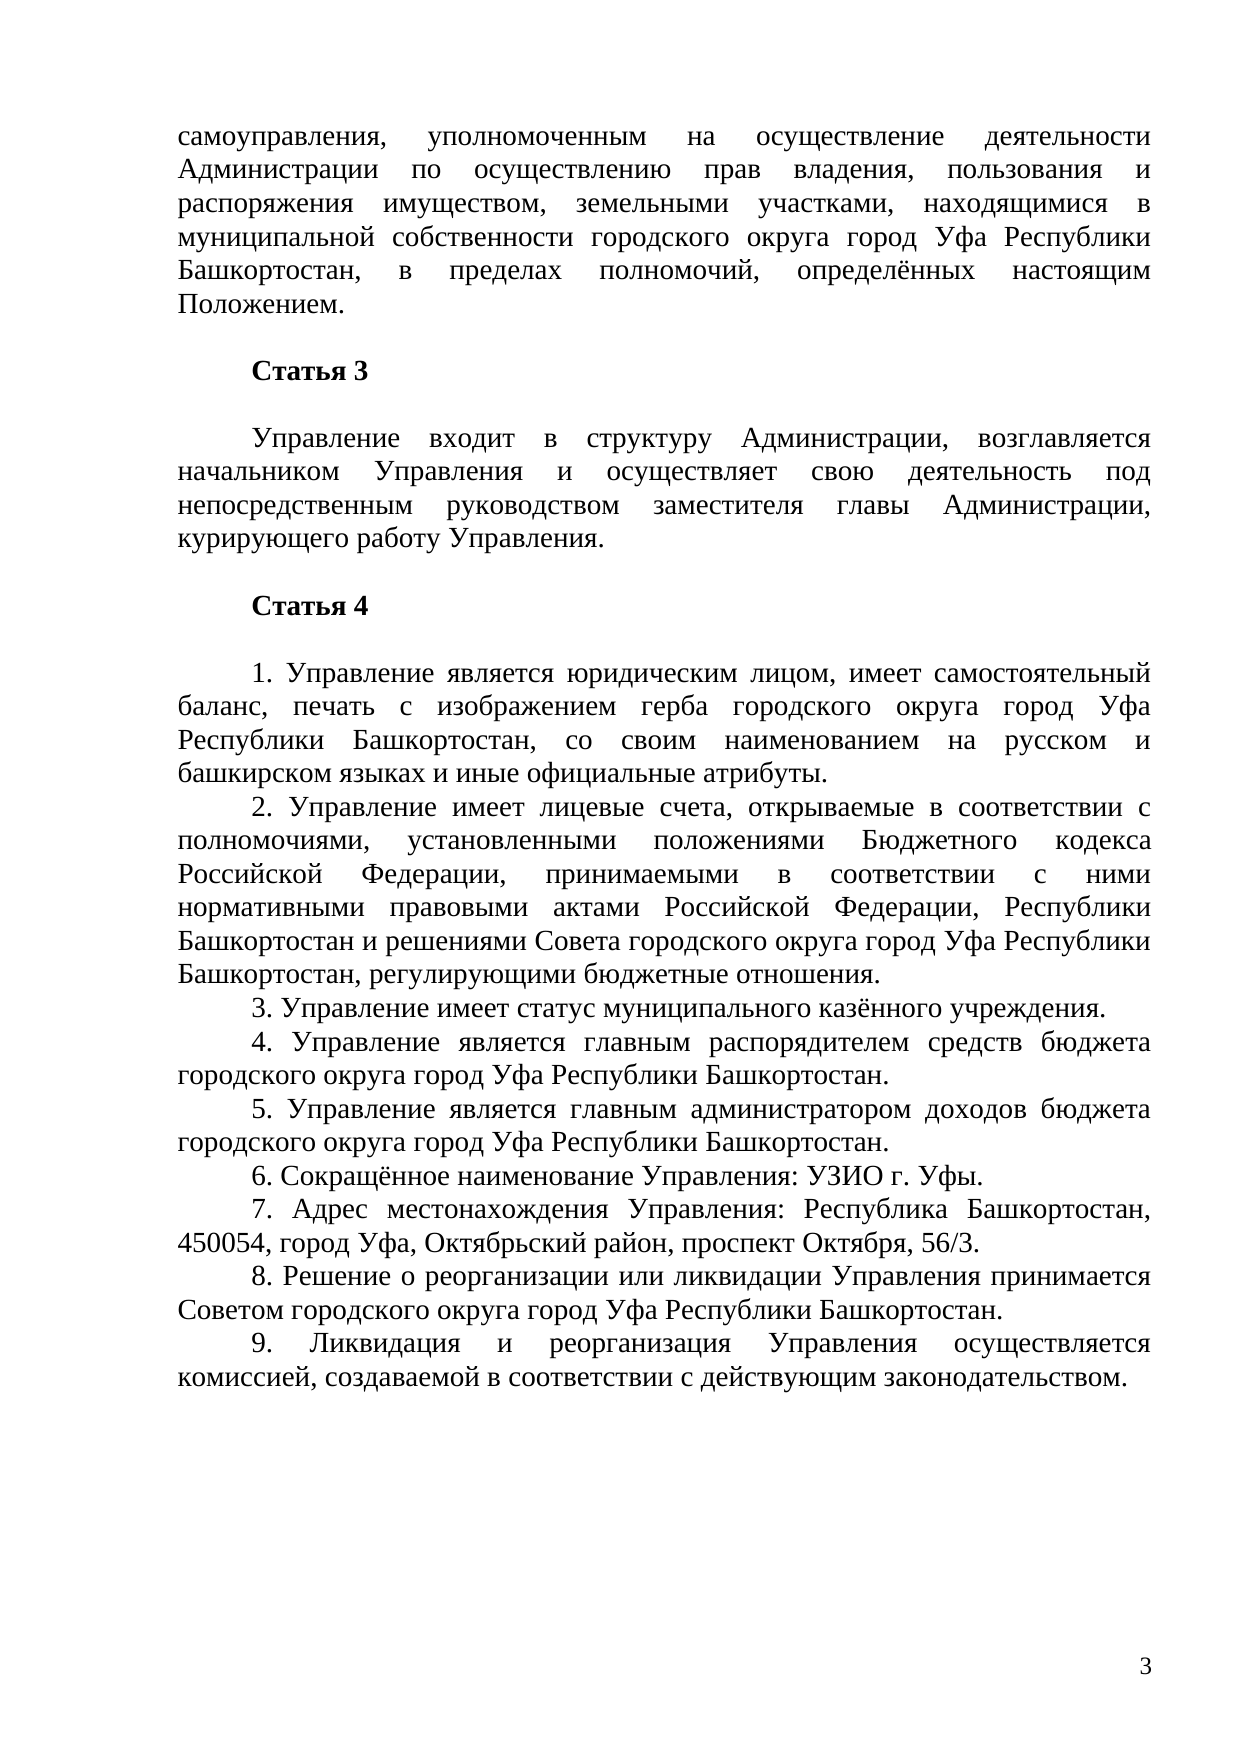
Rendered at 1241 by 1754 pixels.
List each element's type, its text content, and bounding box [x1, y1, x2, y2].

text 3. Управление имеет статус муниципального казённого учреждения. [177, 990, 1152, 1024]
text 4. Управление является главным распорядителем средств бюджета городского округа город Уфа Республики Башкортостан. [177, 1024, 1152, 1091]
text 1. Управление является юридическим лицом, имеет самостоятельный баланс, печать с изображением герба городского округа город Уфа Республики Башкортостан, со своим наименованием на русском и башкирском языках и иные официальные атрибуты. [177, 655, 1152, 789]
text 5. Управление является главным администратором доходов бюджета городского округа город Уфа Республики Башкортостан. [177, 1091, 1152, 1158]
text 2. Управление имеет лицевые счета, открываемые в соответствии с полномочиями, установленными положениями Бюджетного кодекса Российской Федерации, принимаемыми в соответствии с ними нормативными правовыми актами Российской Федерации, Республики Башкортостан и решениями Совета городского округа город Уфа Республики Башкортостан, регулирующими бюджетные отношения. [177, 789, 1152, 990]
text 8. Решение о реорганизации или ликвидации Управления принимается Советом городского округа город Уфа Республики Башкортостан. [177, 1258, 1152, 1326]
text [177, 118, 1152, 319]
text Статья 3 [177, 353, 1152, 386]
text Управление входит в структуру Администрации, возглавляется начальником Управления и осуществляет свою деятельность под непосредственным руководством заместителя главы Администрации, курирующего работу Управления. [177, 420, 1152, 554]
text 6. Сокращённое наименование Управления: УЗИО г. Уфы. [177, 1158, 1152, 1191]
text Статья 4 [177, 588, 1152, 621]
text 9. Ликвидация и реорганизация Управления осуществляется комиссией, создаваемой в соответствии с действующим законодательством. [177, 1326, 1152, 1393]
text 7. Адрес местонахождения Управления: Республика Башкортостан, 450054, город Уфа, Октябрьский район, проспект Октября, 56/3. [177, 1191, 1152, 1258]
